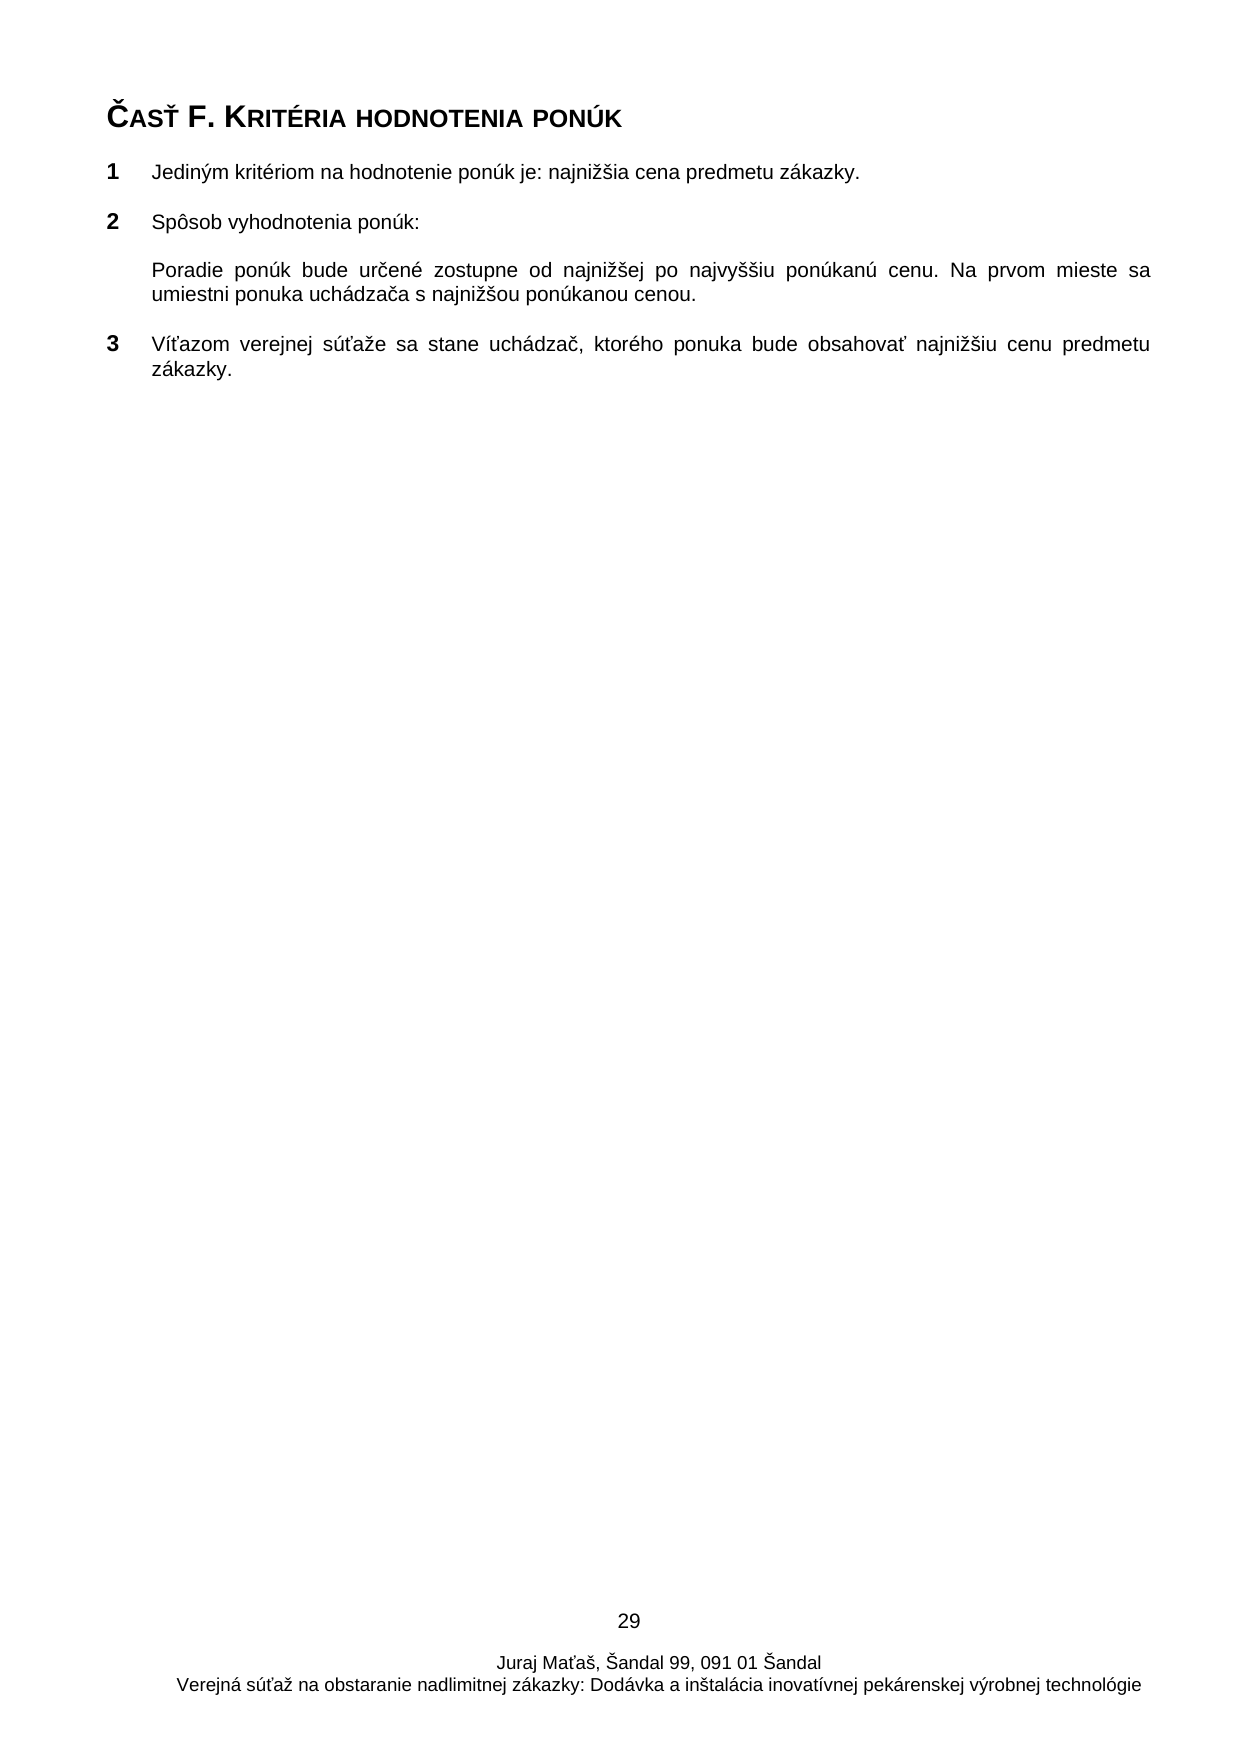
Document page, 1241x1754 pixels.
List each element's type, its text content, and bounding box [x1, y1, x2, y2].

list Víťazom verejnej súťaže sa stane uchádzač, ktorého ponuka bude obsahovať najnižšiu cenu predmetu zákazky. [106, 330, 1152, 381]
text Časť F. Kritéria hodnotenia ponúk [106, 98, 1152, 134]
text Poradie ponúk bude určené zostupne od najnižšej po najvyššiu ponúkanú cenu. Na prvom mieste sa umiestni ponuka uchádzača s najnižšou ponúkanou cenou. [151, 258, 1152, 306]
list Spôsob vyhodnotenia ponúk: [106, 208, 1152, 234]
list Jediným kritériom na hodnotenie ponúk je: najnižšia cena predmetu zákazky. [106, 158, 1152, 184]
